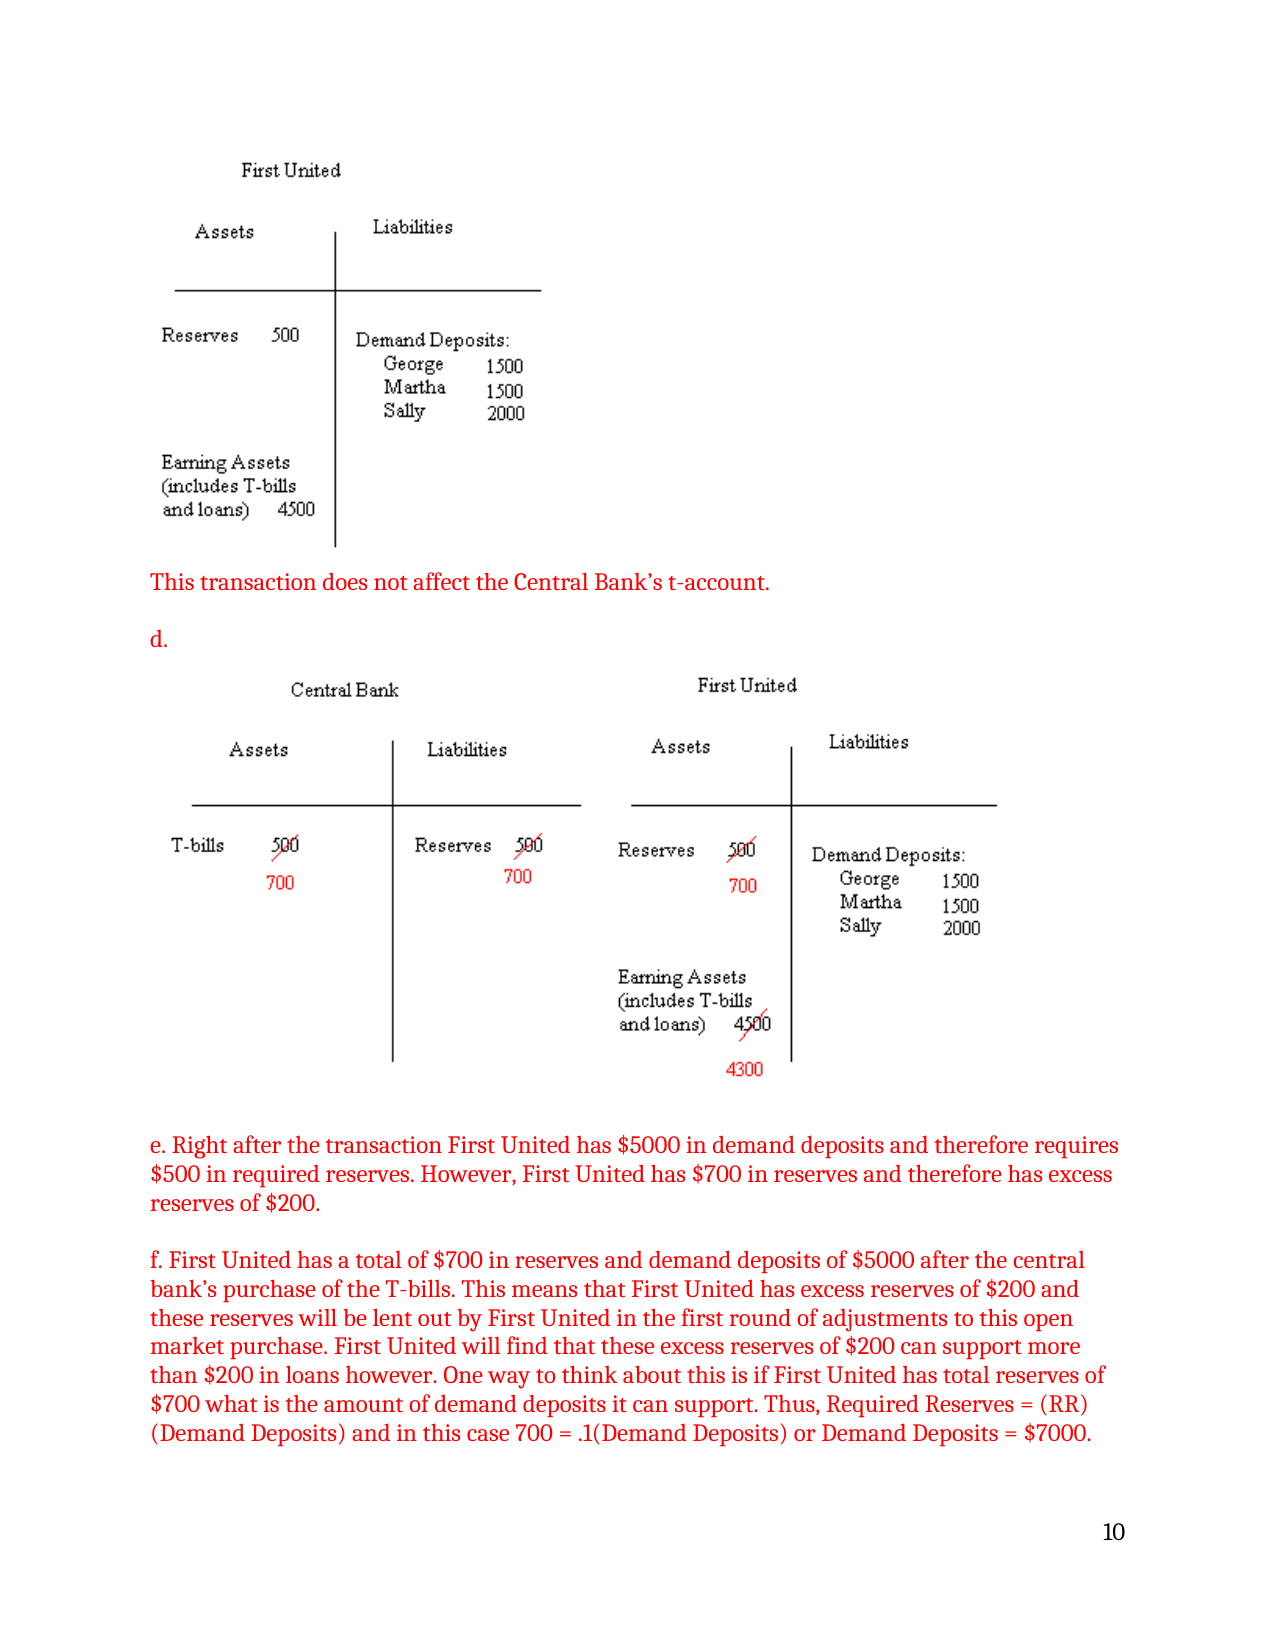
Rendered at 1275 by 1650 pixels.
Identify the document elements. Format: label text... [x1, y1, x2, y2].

text This transaction does not affect the Central Bank’s t-account. [150, 567, 1125, 596]
text d. [150, 625, 1125, 654]
text e. Right after the transaction First United has $5000 in demand deposits and therefore requires $500 in required reserves. However, First United has $700 in reserves and therefore has excess reserves of $200. [150, 1131, 1125, 1217]
picture [150, 150, 576, 568]
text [150, 1246, 1125, 1447]
picture [150, 653, 1052, 1103]
